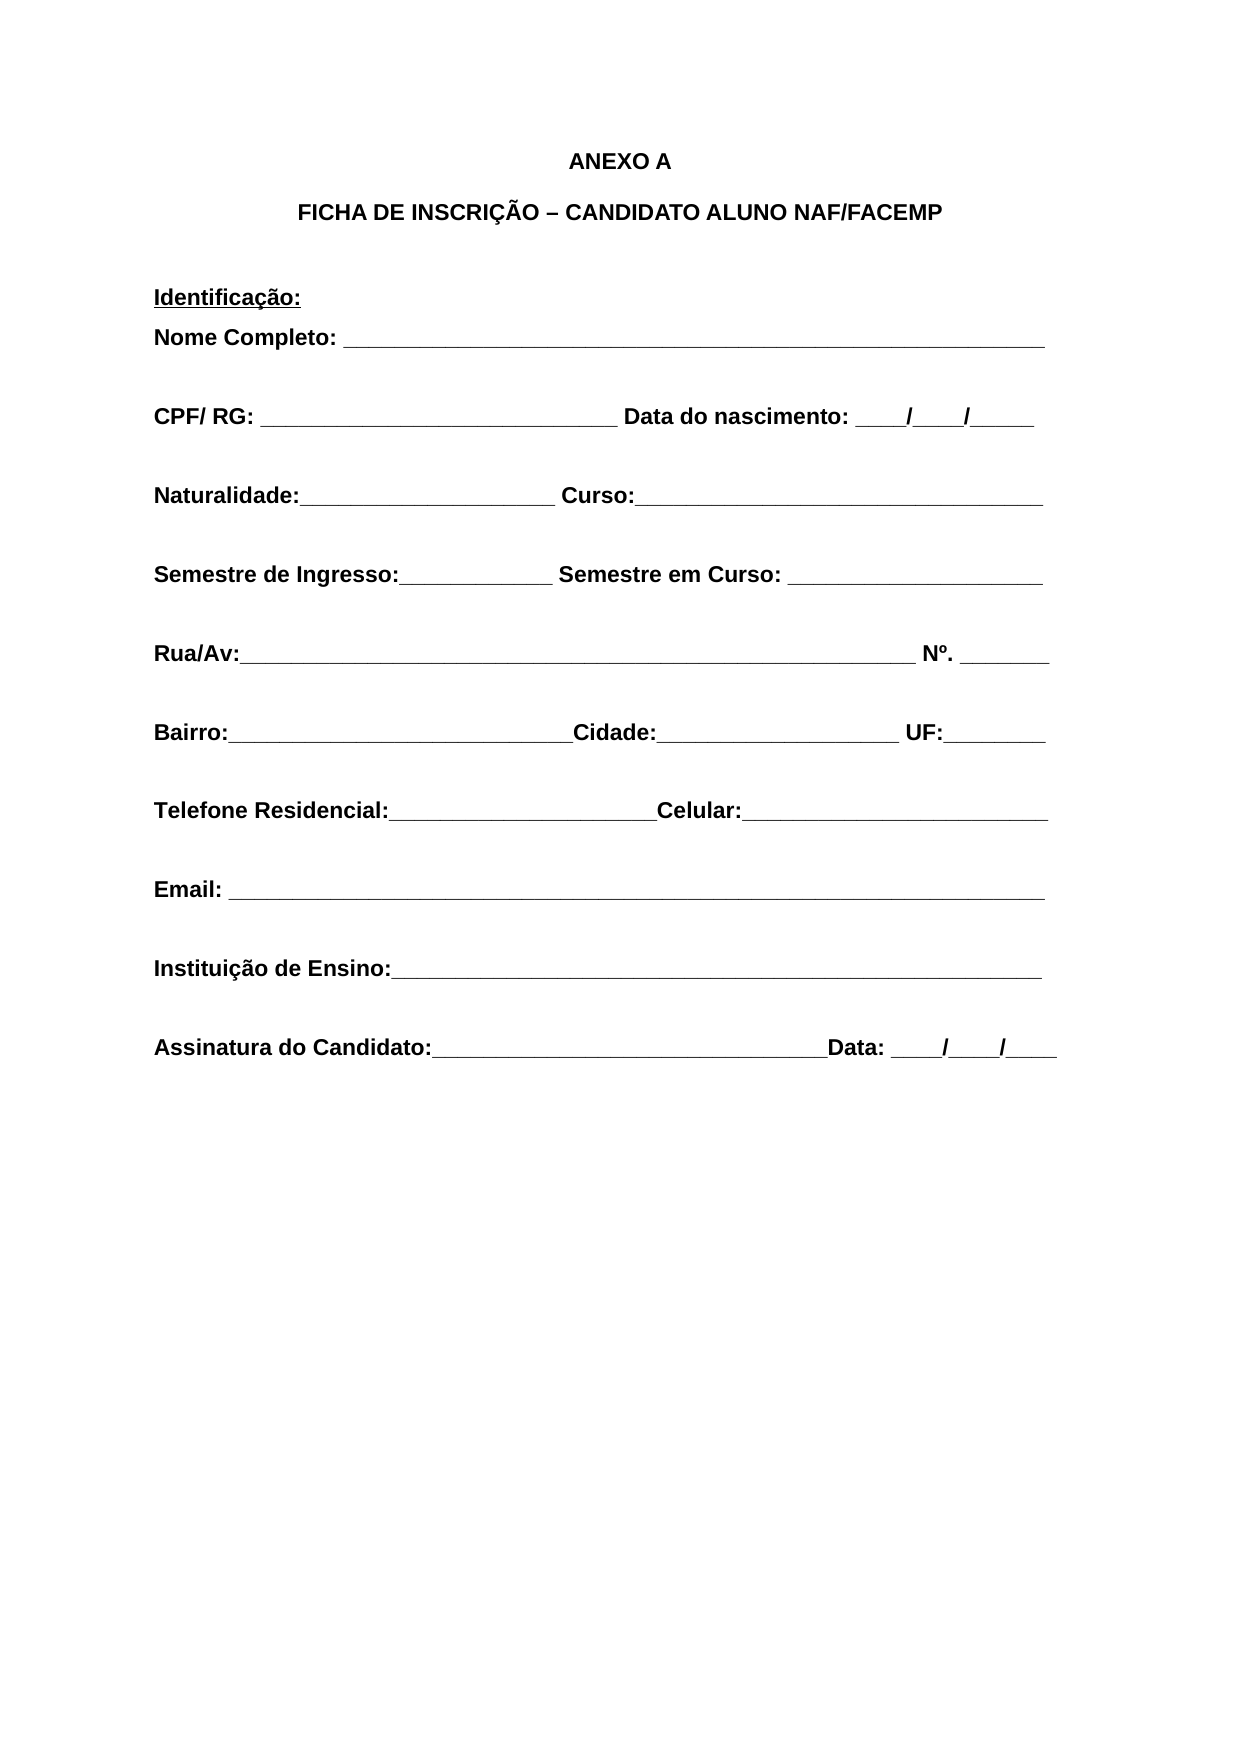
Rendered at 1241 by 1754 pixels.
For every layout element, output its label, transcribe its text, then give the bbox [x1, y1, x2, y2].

text Naturalidade:____________________ Curso:________________________________ [153, 482, 1063, 508]
text Assinatura do Candidato:_______________________________Data: ____/____/____ [153, 1034, 1063, 1061]
text Identificação: [153, 284, 1063, 311]
text Bairro:___________________________Cidade:___________________ UF:________ [153, 718, 1063, 745]
text Email: ________________________________________________________________ [153, 876, 1063, 903]
text CPF/ RG: ____________________________ Data do nascimento: ____/____/_____ [153, 403, 1063, 429]
text Telefone Residencial:_____________________Celular:________________________ [153, 797, 1063, 824]
text Instituição de Ensino:___________________________________________________ [153, 955, 1063, 982]
text Nome Completo: _______________________________________________________ [153, 324, 1063, 350]
subtitle ANEXO A [177, 148, 1063, 174]
subtitle FICHA DE INSCRIÇÃO – CANDIDATO ALUNO NAF/FACEMP [177, 199, 1063, 225]
text Rua/Av:_____________________________________________________ Nº. _______ [153, 639, 1063, 666]
text Semestre de Ingresso:____________ Semestre em Curso: ____________________ [153, 561, 1063, 587]
